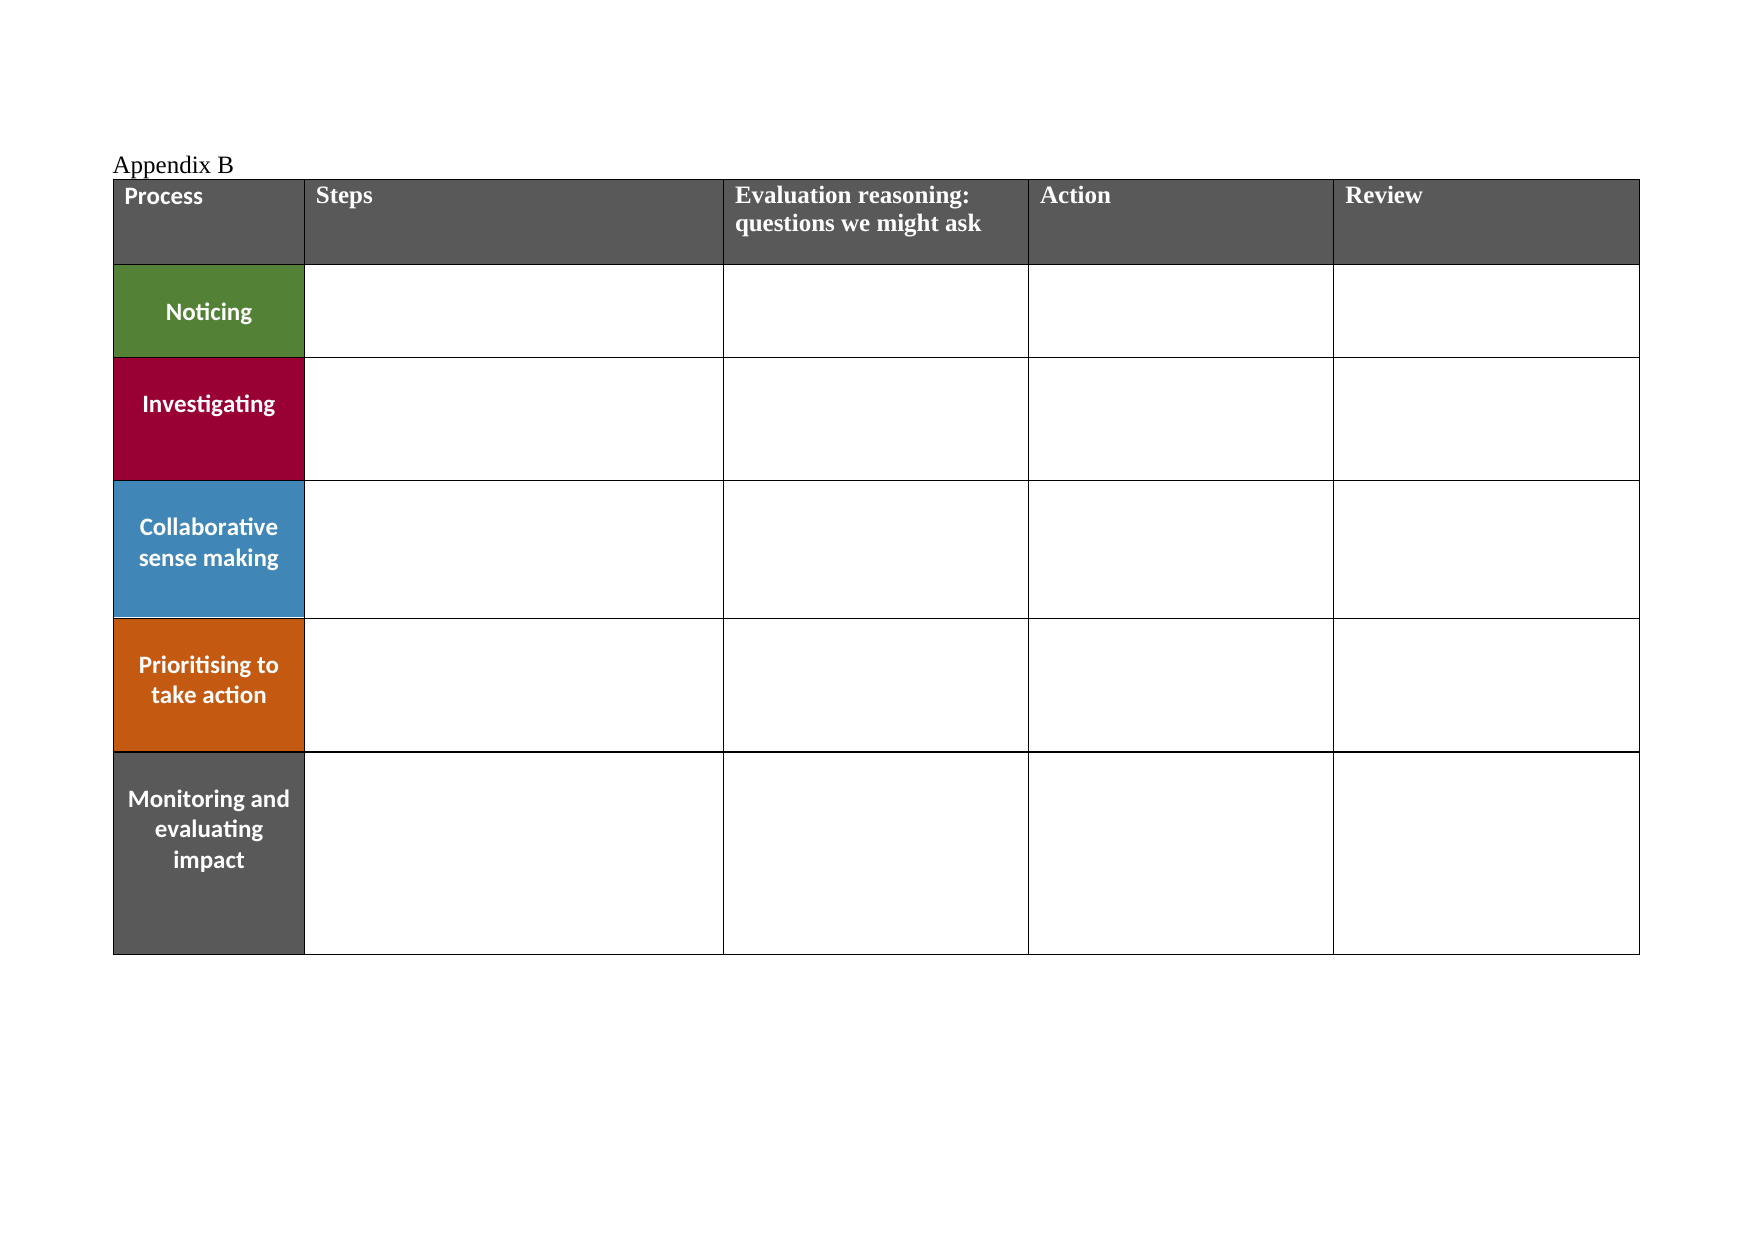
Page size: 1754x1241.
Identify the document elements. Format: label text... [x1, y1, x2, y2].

table_cell [305, 265, 723, 357]
table_cell Collaborative sense making [114, 481, 304, 617]
table_cell [1029, 481, 1333, 617]
table_cell [724, 619, 1028, 751]
table_cell [724, 265, 1028, 357]
table_cell [724, 481, 1028, 617]
table_cell [305, 753, 723, 954]
table_cell [1334, 358, 1639, 480]
table_header Process [114, 180, 304, 264]
table_cell [1029, 265, 1333, 357]
table_header Review [1334, 180, 1639, 264]
table_cell Investigating [114, 358, 304, 480]
table_cell [1334, 619, 1639, 751]
table_cell [1334, 753, 1639, 954]
table_cell [305, 619, 723, 751]
table_header Action [1029, 180, 1333, 264]
table_header Steps [305, 180, 723, 264]
table_cell [1029, 753, 1333, 954]
table_cell [1029, 358, 1333, 480]
table_cell Noticing [114, 265, 304, 357]
text Appendix B [112, 150, 1641, 179]
table_cell [305, 481, 723, 617]
table_cell [1334, 265, 1639, 357]
table_header Evaluation reasoning: questions we might ask [724, 180, 1028, 264]
table_cell [305, 358, 723, 480]
table_cell [724, 358, 1028, 480]
table_cell Monitoring and evaluating impact [114, 753, 304, 954]
table_cell Prioritising to take action [114, 619, 304, 751]
table_cell [1029, 619, 1333, 751]
table_cell [724, 753, 1028, 954]
table_cell [1334, 481, 1639, 617]
